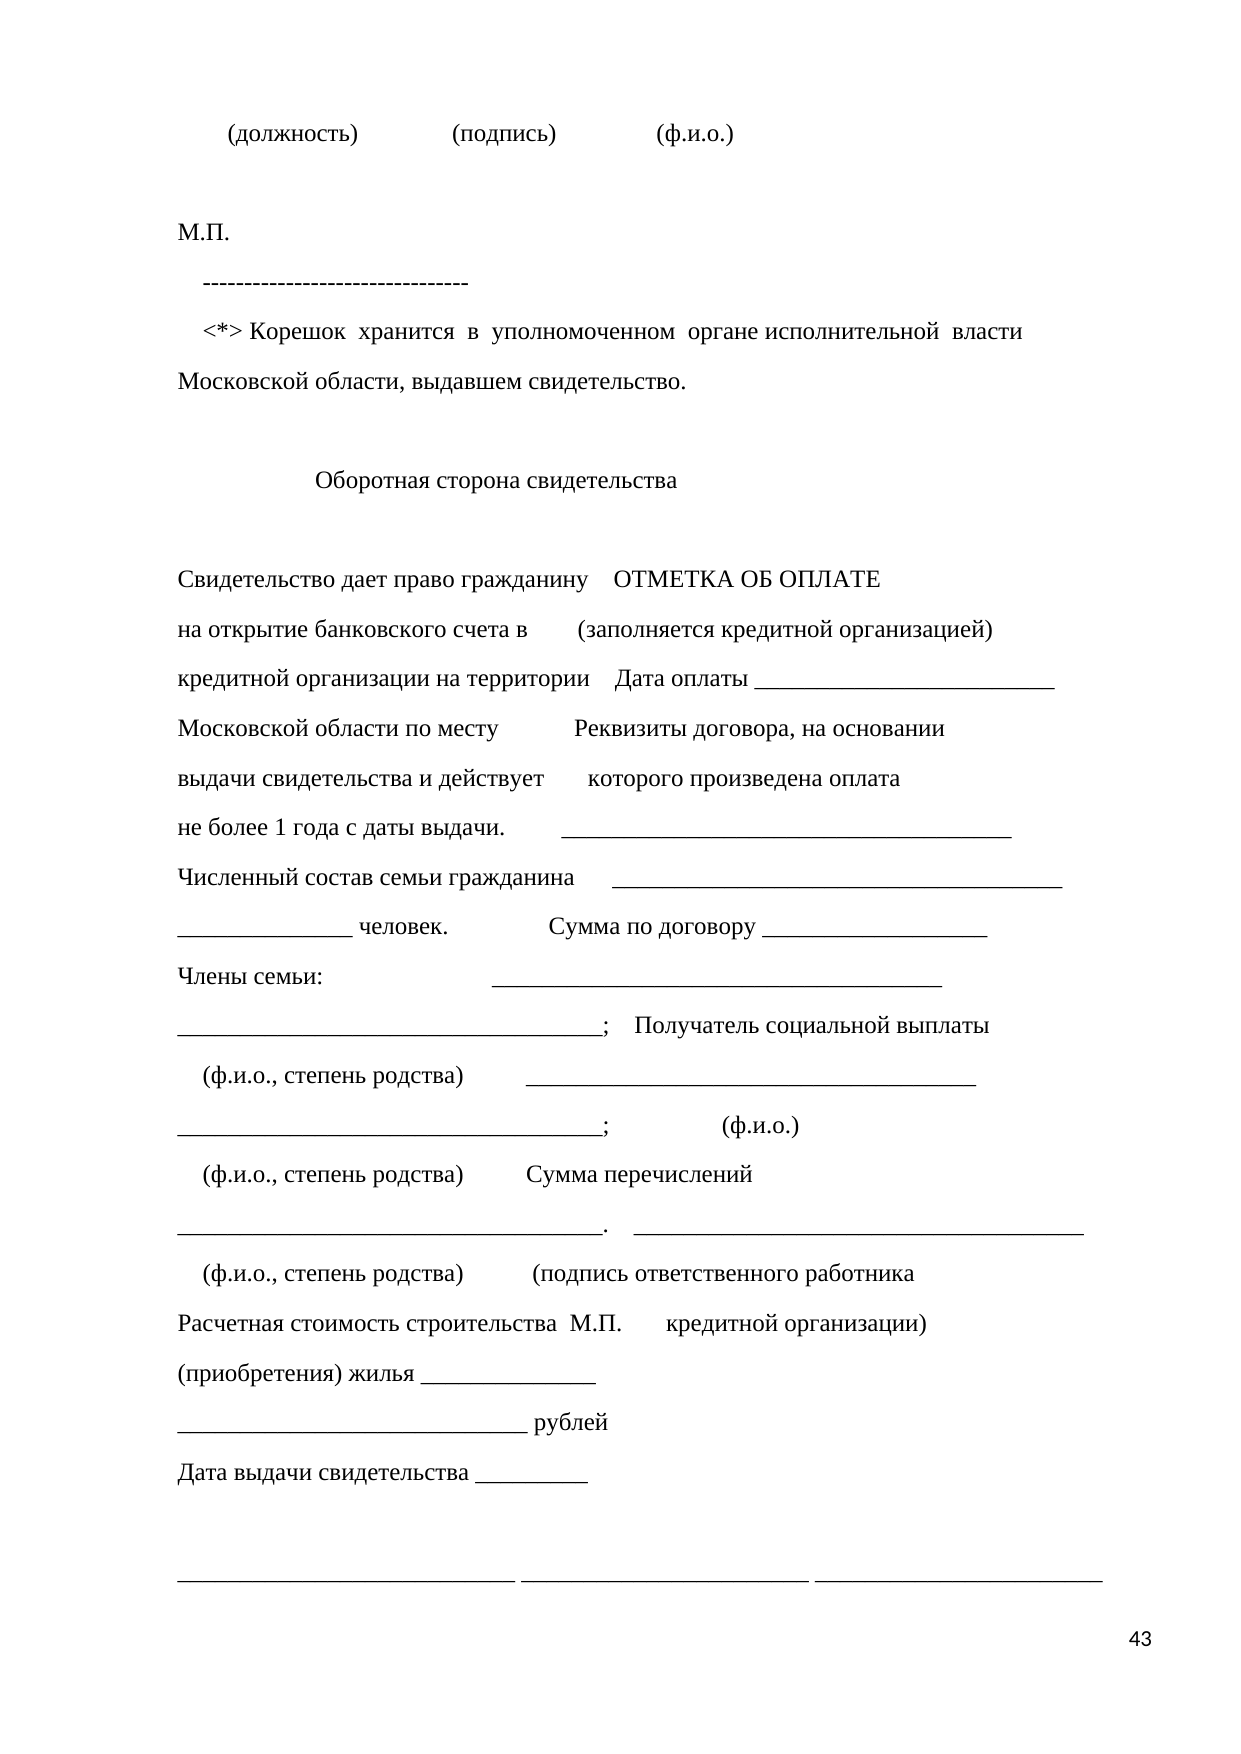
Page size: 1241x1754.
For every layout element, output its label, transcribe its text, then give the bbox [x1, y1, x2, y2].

text М.П. [177, 217, 1152, 246]
text не более 1 года с даты выдачи. ____________________________________ [177, 812, 1152, 841]
text Члены семьи: ____________________________________ [177, 961, 1152, 990]
text выдачи свидетельства и действует которого произведена оплата [177, 763, 1152, 791]
text Московской области, выдавшем свидетельство. [177, 366, 1152, 395]
text Московской области по месту Реквизиты договора, на основании [177, 713, 1152, 742]
text (ф.и.о., степень родства) Сумма перечислений [177, 1159, 1152, 1188]
text ____________________________ рублей [177, 1407, 1152, 1436]
text Численный состав семьи гражданина ____________________________________ [177, 862, 1152, 891]
text ______________ человек. Сумма по договору __________________ [177, 911, 1152, 940]
text кредитной организации на территории Дата оплаты ________________________ [177, 663, 1152, 692]
text <*> Корешок хранится в уполномоченном органе исполнительной власти [177, 316, 1152, 345]
text __________________________________. ____________________________________ [177, 1209, 1152, 1238]
text (ф.и.о., степень родства) ____________________________________ [177, 1060, 1152, 1089]
text __________________________________; (ф.и.о.) [177, 1110, 1152, 1138]
text ___________________________ _______________________ _______________________ [177, 1556, 1152, 1585]
text Дата выдачи свидетельства _________ [177, 1457, 1152, 1486]
text на открытие банковского счета в (заполняется кредитной организацией) [177, 614, 1152, 643]
text Расчетная стоимость строительства М.П. кредитной организации) [177, 1308, 1152, 1337]
text Оборотная сторона свидетельства [177, 465, 1152, 494]
text Свидетельство дает право гражданину ОТМЕТКА ОБ ОПЛАТЕ [177, 564, 1152, 593]
text (приобретения) жилья ______________ [177, 1358, 1152, 1386]
text (ф.и.о., степень родства) (подпись ответственного работника [177, 1258, 1152, 1287]
text (должность) (подпись) (ф.и.о.) [177, 118, 1152, 147]
text __________________________________; Получатель социальной выплаты [177, 1011, 1152, 1039]
text -------------------------------- [177, 267, 1152, 296]
